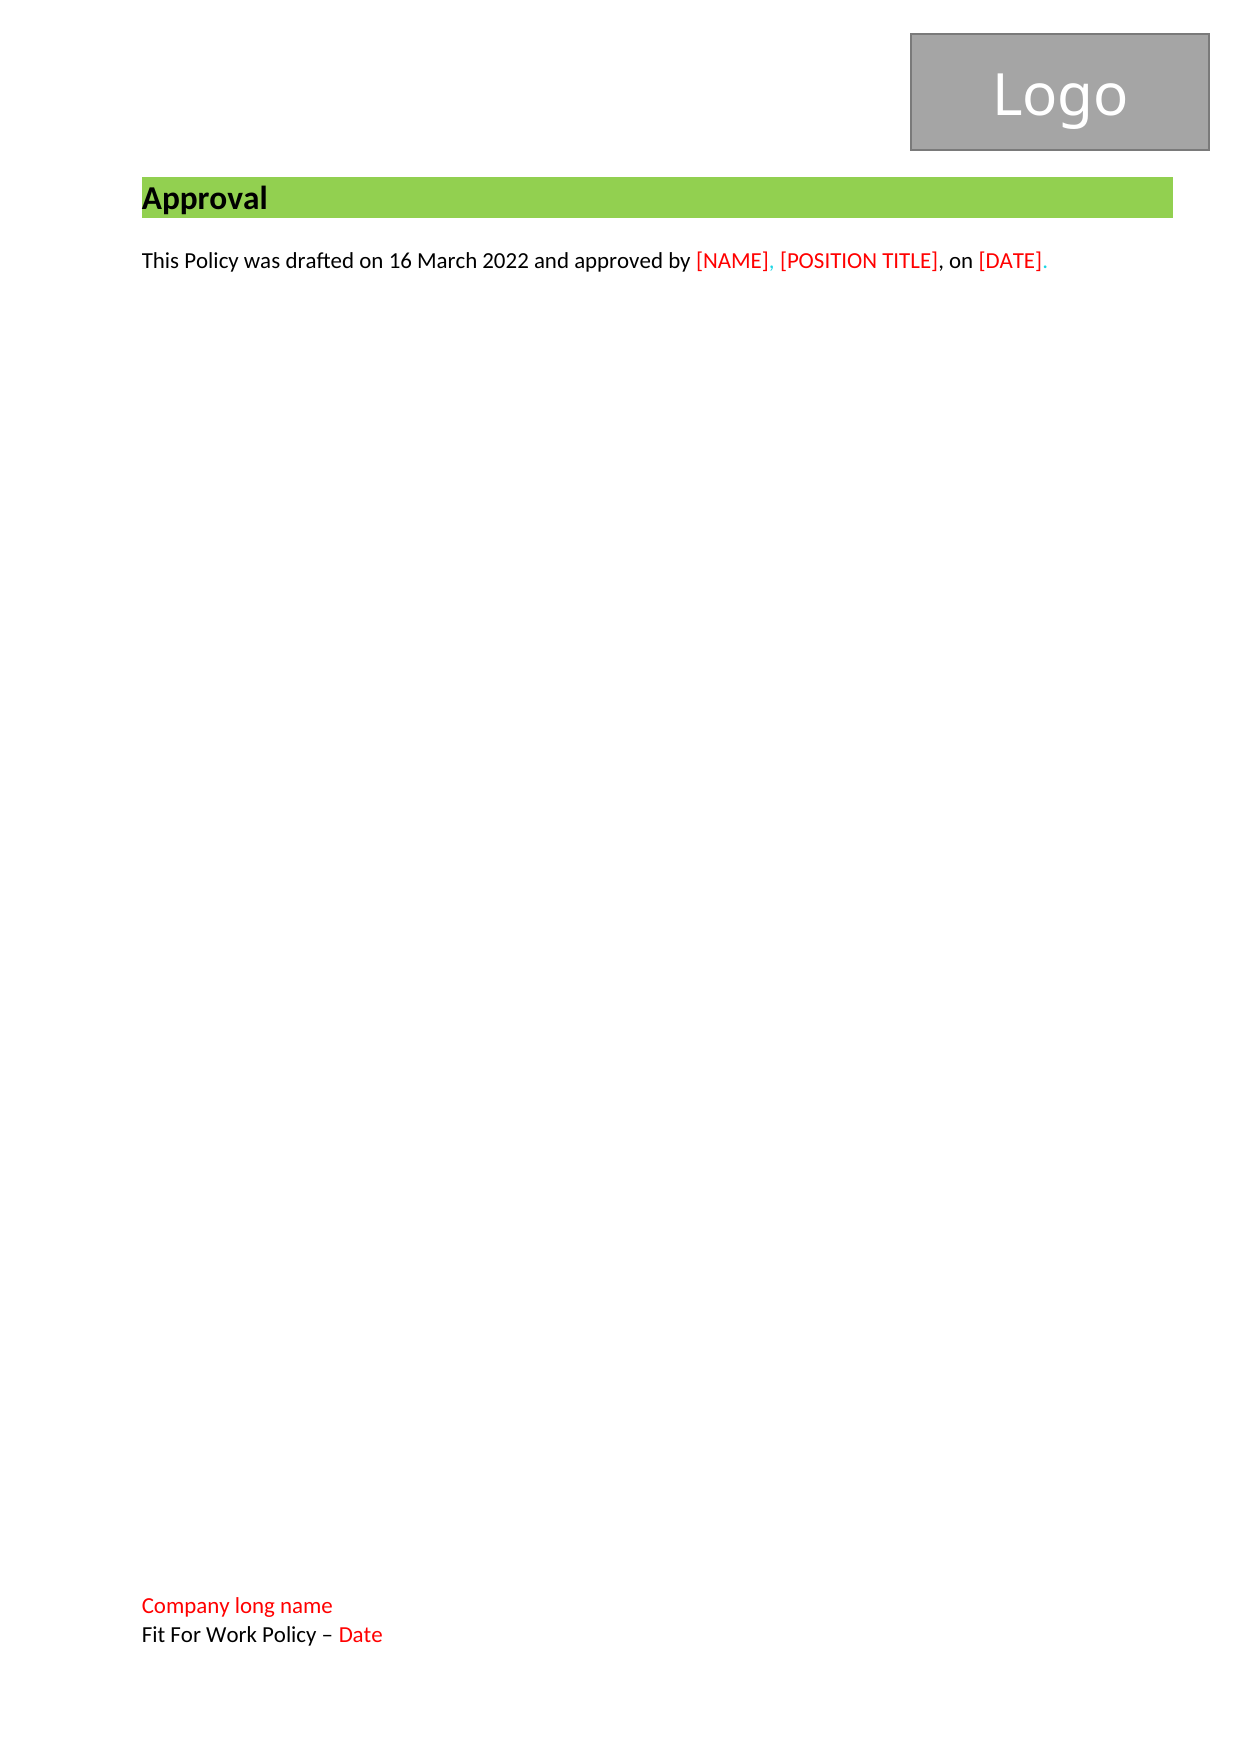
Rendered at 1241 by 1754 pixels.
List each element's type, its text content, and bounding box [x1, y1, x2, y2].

text This Policy was on and approved by , , on . [104, 246, 1173, 274]
text Approval [142, 177, 1173, 218]
